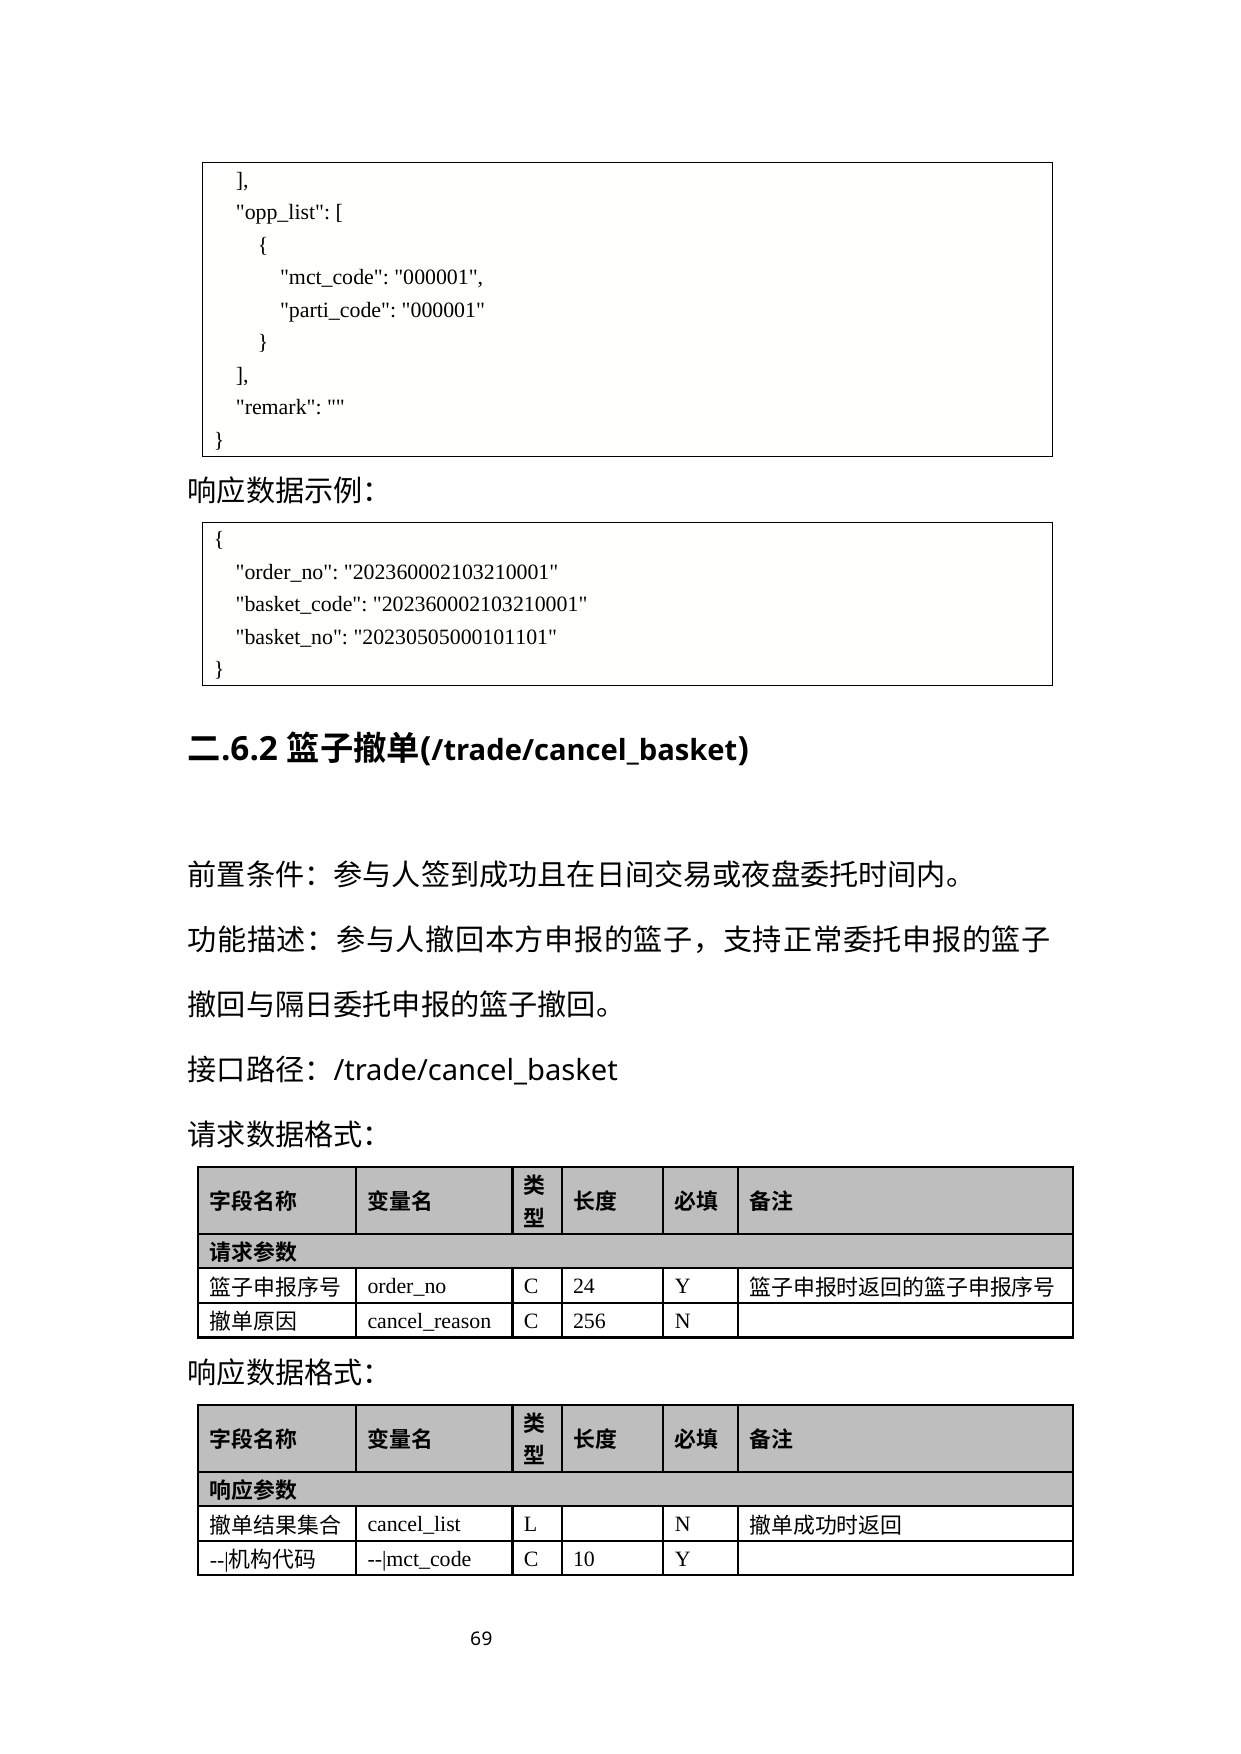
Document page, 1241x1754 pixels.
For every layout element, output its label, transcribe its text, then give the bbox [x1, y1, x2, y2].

text 接口路径：/trade/cancel_basket [187, 1036, 1053, 1101]
table_cell Y [664, 1542, 737, 1574]
table_header 备注 [739, 1406, 1072, 1471]
table_cell 请求参数 [199, 1235, 1072, 1267]
table_header 长度 [563, 1168, 662, 1233]
table_cell 24 [563, 1269, 662, 1302]
table_cell 篮子申报时返回的篮子申报序号 [739, 1269, 1072, 1302]
table_cell [739, 1304, 1072, 1336]
table_cell [739, 1542, 1072, 1574]
text 功能描述：参与人撤回本方申报的篮子，支持正常委托申报的篮子撤回与隔日委托申报的篮子撤回。 [187, 906, 1053, 1036]
table_cell cancel_reason [357, 1304, 511, 1336]
table_cell Y [664, 1269, 737, 1302]
table_cell 撤单成功时返回 [739, 1507, 1072, 1540]
table_cell 10 [563, 1542, 662, 1574]
table_cell C [514, 1304, 561, 1336]
table_cell 撤单原因 [199, 1304, 355, 1336]
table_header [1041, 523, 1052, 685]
table_cell --|机构代码 [199, 1542, 355, 1574]
table_cell C [514, 1269, 561, 1302]
table_header 字段名称 [199, 1168, 355, 1233]
table_header 字段名称 [199, 1406, 355, 1471]
text 请求数据格式： [187, 1101, 1053, 1166]
table_cell 撤单结果集合 [199, 1507, 355, 1540]
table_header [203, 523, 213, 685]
text 响应数据示例： [187, 457, 1053, 522]
table_header 变量名 [357, 1406, 511, 1471]
table_cell N [664, 1304, 737, 1336]
table_cell 篮子申报序号 [199, 1269, 355, 1302]
table_cell L [514, 1507, 561, 1540]
table_cell 响应参数 [199, 1473, 1072, 1505]
table_cell [563, 1507, 662, 1540]
table_header 必填 [664, 1406, 737, 1471]
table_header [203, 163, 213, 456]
table_cell --|mct_code [357, 1542, 511, 1574]
table_header 变量名 [357, 1168, 511, 1233]
table_header 类型 [514, 1168, 561, 1233]
table_cell N [664, 1507, 737, 1540]
table_header 必填 [664, 1168, 737, 1233]
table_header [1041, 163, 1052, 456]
table_header 类型 [514, 1406, 561, 1471]
table_cell C [514, 1542, 561, 1574]
table_cell order_no [357, 1269, 511, 1302]
text 响应数据格式： [187, 1338, 1053, 1403]
table_header 长度 [563, 1406, 662, 1471]
text 前置条件：参与人签到成功且在日间交易或夜盘委托时间内。 [187, 841, 1053, 906]
table_cell 256 [563, 1304, 662, 1336]
subtitle 篮子撤单(/trade/cancel_basket) [187, 713, 1053, 778]
table_cell cancel_list [357, 1507, 511, 1540]
table_header 备注 [739, 1168, 1072, 1233]
